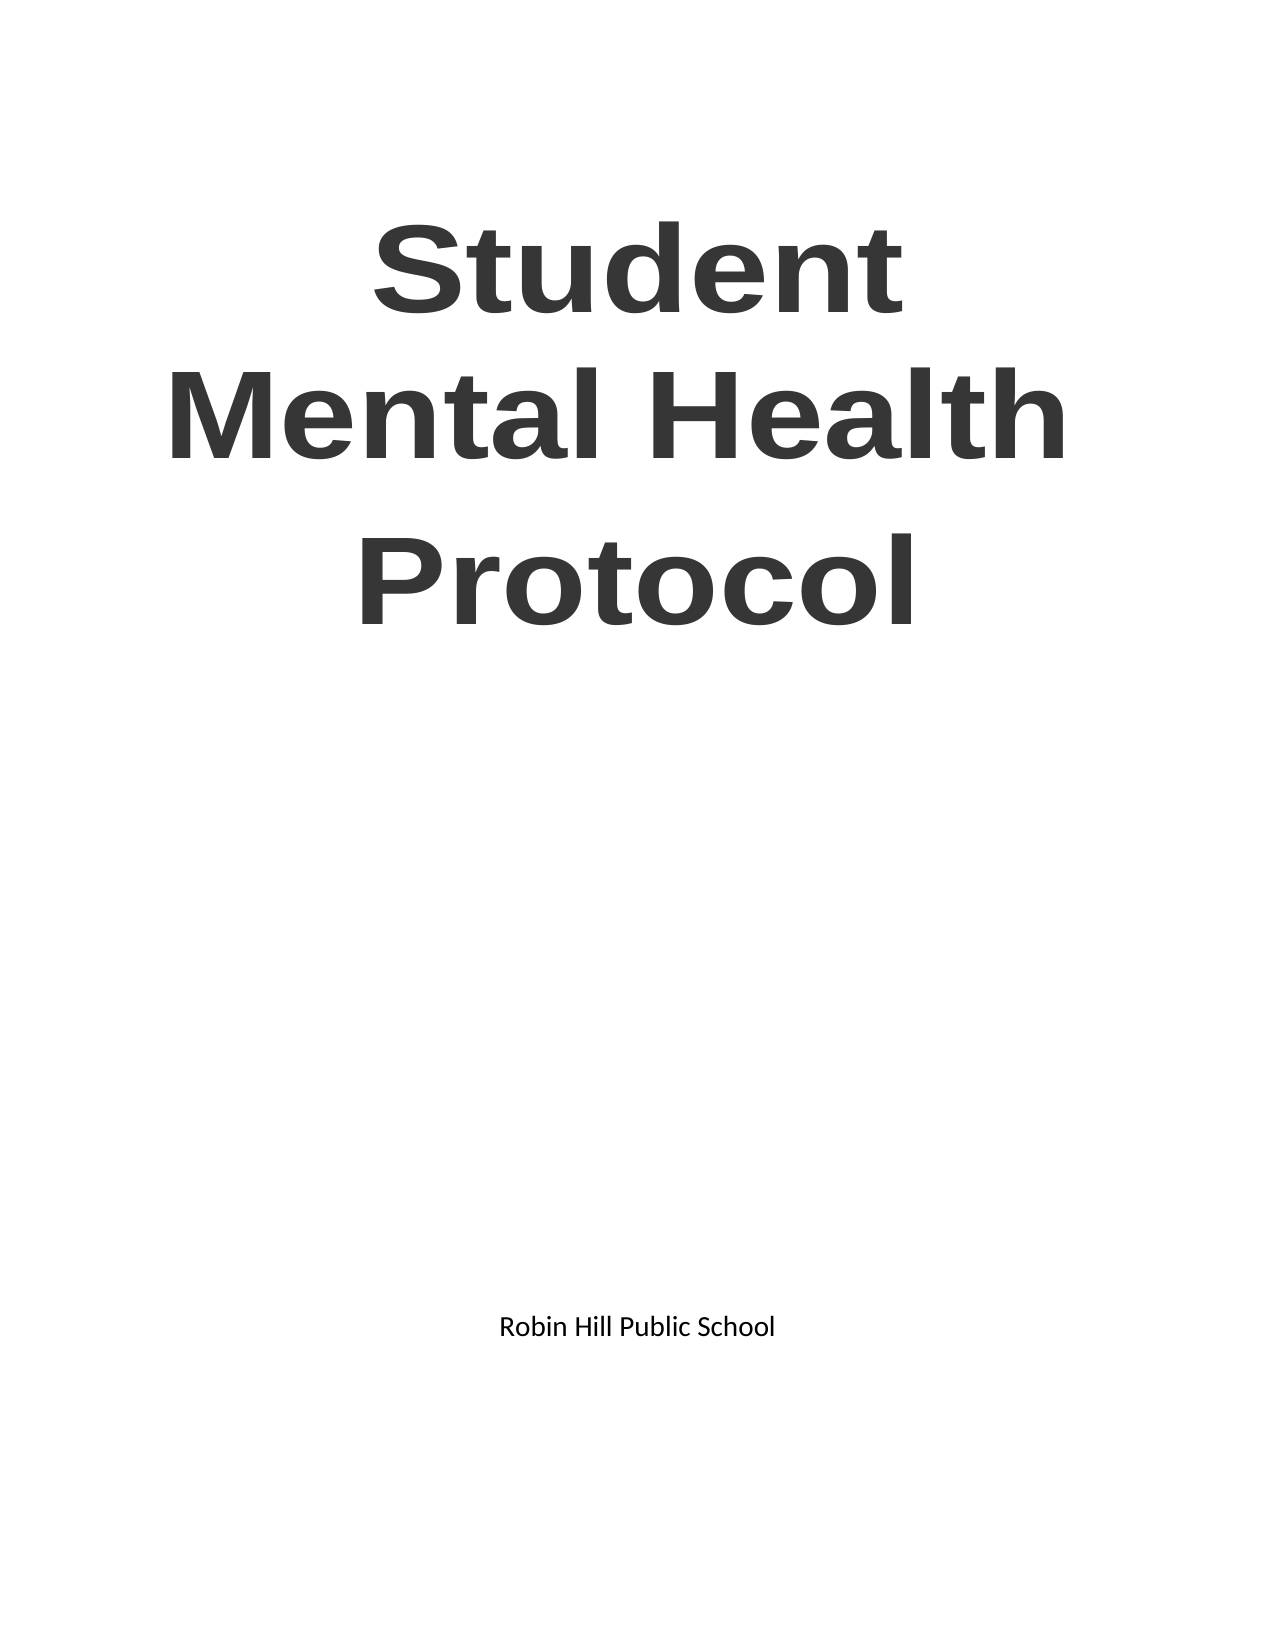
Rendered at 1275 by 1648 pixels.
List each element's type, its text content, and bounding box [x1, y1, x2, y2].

text Mental Health Protocol [150, 342, 1125, 651]
text Student [150, 198, 1125, 342]
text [150, 1308, 1125, 1344]
